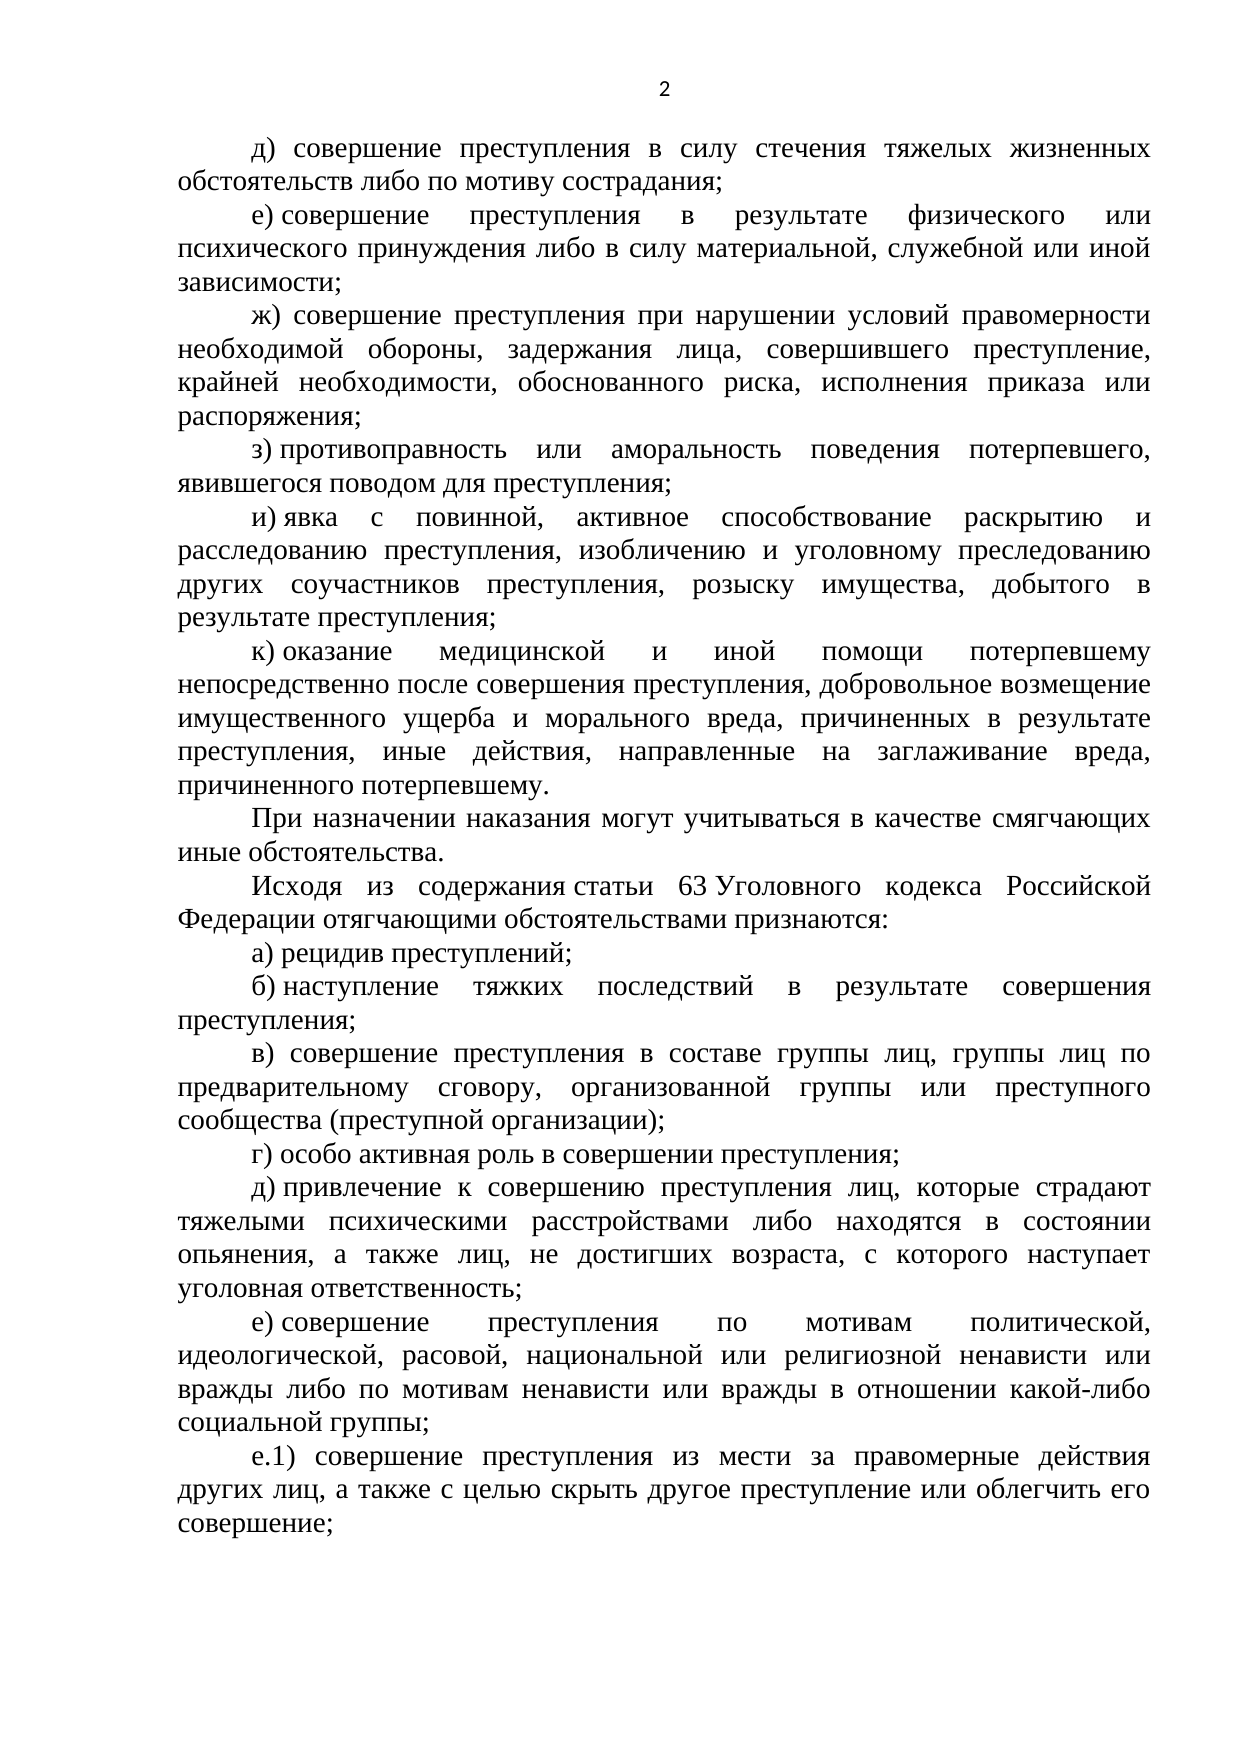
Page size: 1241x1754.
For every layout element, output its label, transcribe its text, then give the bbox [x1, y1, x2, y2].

text б) наступление тяжких последствий в результате совершения преступления; [177, 968, 1152, 1035]
text к) оказание медицинской и иной помощи потерпевшему непосредственно после совершения преступления, добровольное возмещение имущественного ущерба и морального вреда, причиненных в результате преступления, иные действия, направленные на заглаживание вреда, причиненного потерпевшему. [177, 633, 1152, 801]
text и) явка с повинной, активное способствование раскрытию и расследованию преступления, изобличению и уголовному преследованию других соучастников преступления, розыску имущества, добытого в результате преступления; [177, 499, 1152, 633]
text Исходя из содержания статьи 63 Уголовного кодекса Российской Федерации отягчающими обстоятельствами признаются: [177, 868, 1152, 935]
text в) совершение преступления в составе группы лиц, группы лиц по предварительному сговору, организованной группы или преступного сообщества (преступной организации); [177, 1035, 1152, 1136]
text а) рецидив преступлений; [177, 935, 1152, 968]
text д) привлечение к совершению преступления лиц, которые страдают тяжелыми психическими расстройствами либо находятся в состоянии опьянения, а также лиц, не достигших возраста, с которого наступает уголовная ответственность; [177, 1169, 1152, 1304]
text При назначении наказания могут учитываться в качестве смягчающих иные обстоятельства. [177, 801, 1152, 868]
text ж) совершение преступления при нарушении условий правомерности необходимой обороны, задержания лица, совершившего преступление, крайней необходимости, обоснованного риска, исполнения приказа или распоряжения; [177, 297, 1152, 432]
text з) противоправность или аморальность поведения потерпевшего, явившегося поводом для преступления; [177, 432, 1152, 499]
text е.1) совершение преступления из мести за правомерные действия других лиц, а также с целью скрыть другое преступление или облегчить его совершение; [177, 1438, 1152, 1538]
text е) совершение преступления в результате физического или психического принуждения либо в силу материальной, служебной или иной зависимости; [177, 197, 1152, 297]
text е) совершение преступления по мотивам политической, идеологической, расовой, национальной или религиозной ненависти или вражды либо по мотивам ненависти или вражды в отношении какой-либо социальной группы; [177, 1304, 1152, 1438]
text д) совершение преступления в силу стечения тяжелых жизненных обстоятельств либо по мотиву сострадания; [177, 130, 1152, 197]
text г) особо активная роль в совершении преступления; [177, 1136, 1152, 1169]
